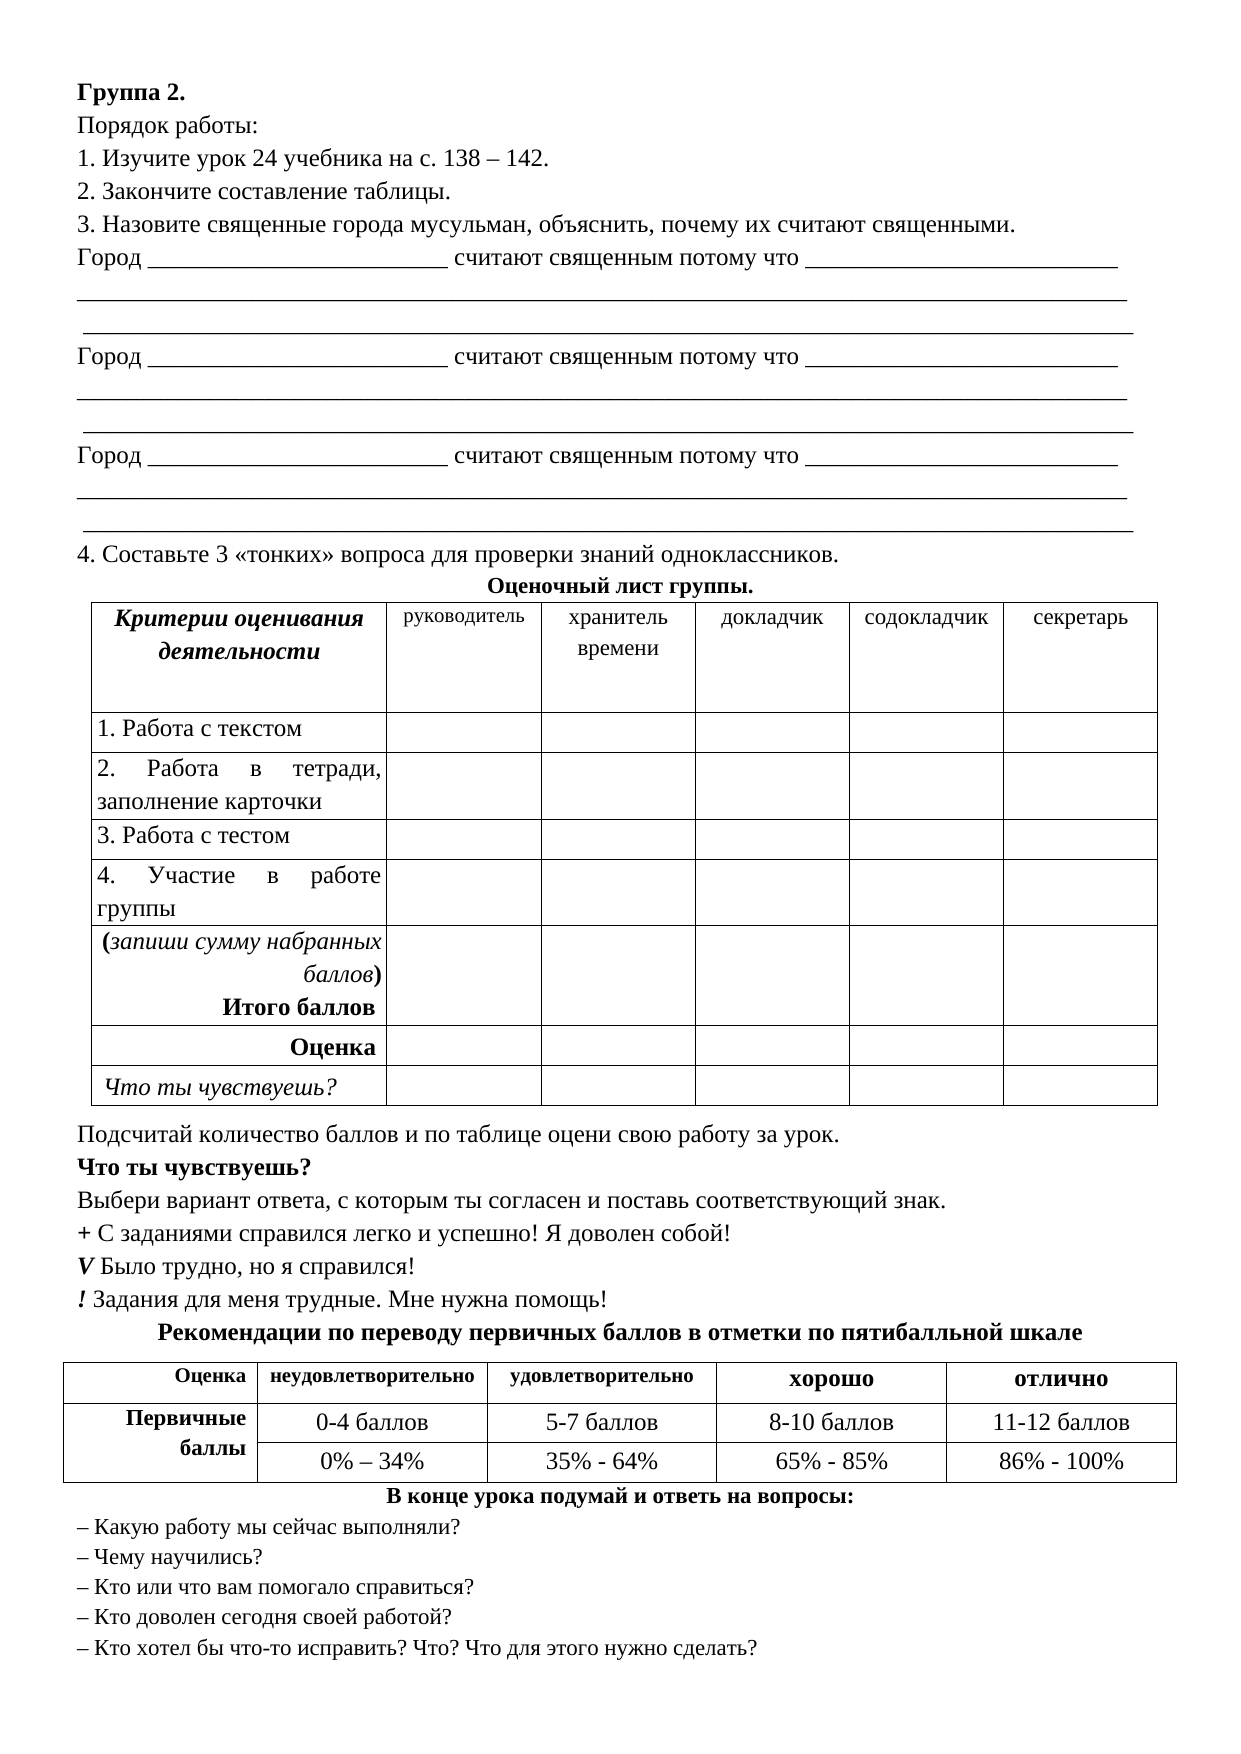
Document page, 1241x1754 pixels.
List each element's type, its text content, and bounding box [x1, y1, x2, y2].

table_cell [387, 1066, 541, 1105]
table_cell [850, 860, 1003, 925]
table_cell [696, 713, 849, 752]
text ____________________________________________________________________________________ [77, 275, 1163, 304]
table_cell [1004, 1066, 1157, 1105]
table_header отлично [947, 1363, 1176, 1403]
text Оценочный лист группы. [77, 572, 1163, 598]
table_cell [1004, 1026, 1157, 1065]
table_cell 1. Работа с текстом [92, 713, 386, 752]
text 4. Составьте 3 «тонких» вопроса для проверки знаний одноклассников. [77, 539, 1163, 568]
table_cell [542, 713, 695, 752]
table_cell [387, 713, 541, 752]
table_header руководитель [387, 603, 541, 712]
table_header Критерии оценивания деятельности [92, 603, 386, 712]
text 3. Назовите священные города мусульман, объяснить, почему их считают священными. [77, 209, 1163, 238]
text В конце урока подумай и ответь на вопросы: [77, 1483, 1163, 1509]
table_header Оценка [64, 1363, 257, 1403]
table_cell [542, 860, 695, 925]
text ____________________________________________________________________________________ [77, 407, 1163, 436]
text 1. Изучите урок 24 учебника на с. 138 – 142. [77, 143, 1163, 172]
table_cell [1004, 860, 1157, 925]
table_cell [387, 1026, 541, 1065]
text Рекомендации по переводу первичных баллов в отметки по пятибалльной шкале [77, 1317, 1163, 1346]
text + С заданиями справился легко и успешно! Я доволен собой! [77, 1218, 1163, 1246]
table_cell [387, 753, 541, 819]
table_cell [850, 820, 1003, 859]
table_cell [696, 753, 849, 819]
table_cell [542, 1026, 695, 1065]
text ____________________________________________________________________________________ [77, 473, 1163, 502]
table_cell 0% – 34% [258, 1443, 487, 1482]
table_cell (запиши сумму набранных баллов) Итого баллов [92, 926, 386, 1025]
table_cell [696, 1026, 849, 1065]
table_cell [542, 753, 695, 819]
text ____________________________________________________________________________________ [77, 374, 1163, 403]
table_cell [850, 1066, 1003, 1105]
table_cell [850, 753, 1003, 819]
text Подсчитай количество баллов и по таблице оцени свою работу за урок. [77, 1119, 1163, 1147]
table_cell [542, 926, 695, 1025]
table_cell 86% - 100% [947, 1443, 1176, 1482]
table_cell [696, 926, 849, 1025]
table_header хорошо [717, 1363, 946, 1403]
table_cell [696, 820, 849, 859]
text – Какую работу мы сейчас выполняли? – Чему научились? – Кто или что вам помогало справиться? – Кто доволен сегодня своей работой? – Кто хотел бы что-то исправить? Что? Что для этого нужно сделать? [77, 1513, 1163, 1660]
table_cell [1004, 753, 1157, 819]
table_cell [542, 820, 695, 859]
table_cell [1004, 820, 1157, 859]
table_cell 11-12 баллов [947, 1404, 1176, 1442]
text Выбери вариант ответа, с которым ты согласен и поставь соответствующий знак. [77, 1185, 1163, 1213]
table_cell [850, 713, 1003, 752]
table_cell 4. Участие в работе группы [92, 860, 386, 925]
text ____________________________________________________________________________________ [77, 506, 1163, 535]
table_cell 8-10 баллов [717, 1404, 946, 1442]
table_cell 2. Работа в тетради, заполнение карточки [92, 753, 386, 819]
table_cell [387, 860, 541, 925]
table_cell [696, 1066, 849, 1105]
table_cell 3. Работа с тестом [92, 820, 386, 859]
text Город ________________________ считают священным потому что _________________________ [77, 341, 1163, 370]
table_cell [1004, 713, 1157, 752]
table_header докладчик [696, 603, 849, 712]
table_cell [850, 926, 1003, 1025]
text Что ты чувствуешь? [77, 1152, 1163, 1180]
table_header хранитель времени [542, 603, 695, 712]
text V Было трудно, но я справился! [77, 1251, 1163, 1279]
text 2. Закончите составление таблицы. [77, 176, 1163, 204]
table_cell [850, 1026, 1003, 1065]
table_header удовлетворительно [488, 1363, 716, 1403]
text Город ________________________ считают священным потому что _________________________ [77, 440, 1163, 469]
table_header содокладчик [850, 603, 1003, 712]
table_cell [1004, 926, 1157, 1025]
table_cell [387, 926, 541, 1025]
table_header неудовлетворительно [258, 1363, 487, 1403]
table_cell Что ты чувствуешь? [92, 1066, 386, 1105]
table_header секретарь [1004, 603, 1157, 712]
table_cell 35% - 64% [488, 1443, 716, 1482]
table_cell [387, 820, 541, 859]
table_cell Оценка [92, 1026, 386, 1065]
table_cell 5-7 баллов [488, 1404, 716, 1442]
text Город ________________________ считают священным потому что _________________________ [77, 242, 1163, 271]
table_cell 65% - 85% [717, 1443, 946, 1482]
table_cell Первичные баллы [64, 1404, 257, 1482]
table_cell [542, 1066, 695, 1105]
text ____________________________________________________________________________________ [77, 308, 1163, 337]
table_cell 0-4 баллов [258, 1404, 487, 1442]
table_cell [696, 860, 849, 925]
text Порядок работы: [77, 110, 1163, 138]
text Группа 2. [77, 77, 1163, 106]
text ! Задания для меня трудные. Мне нужна помощь! [77, 1284, 1163, 1312]
